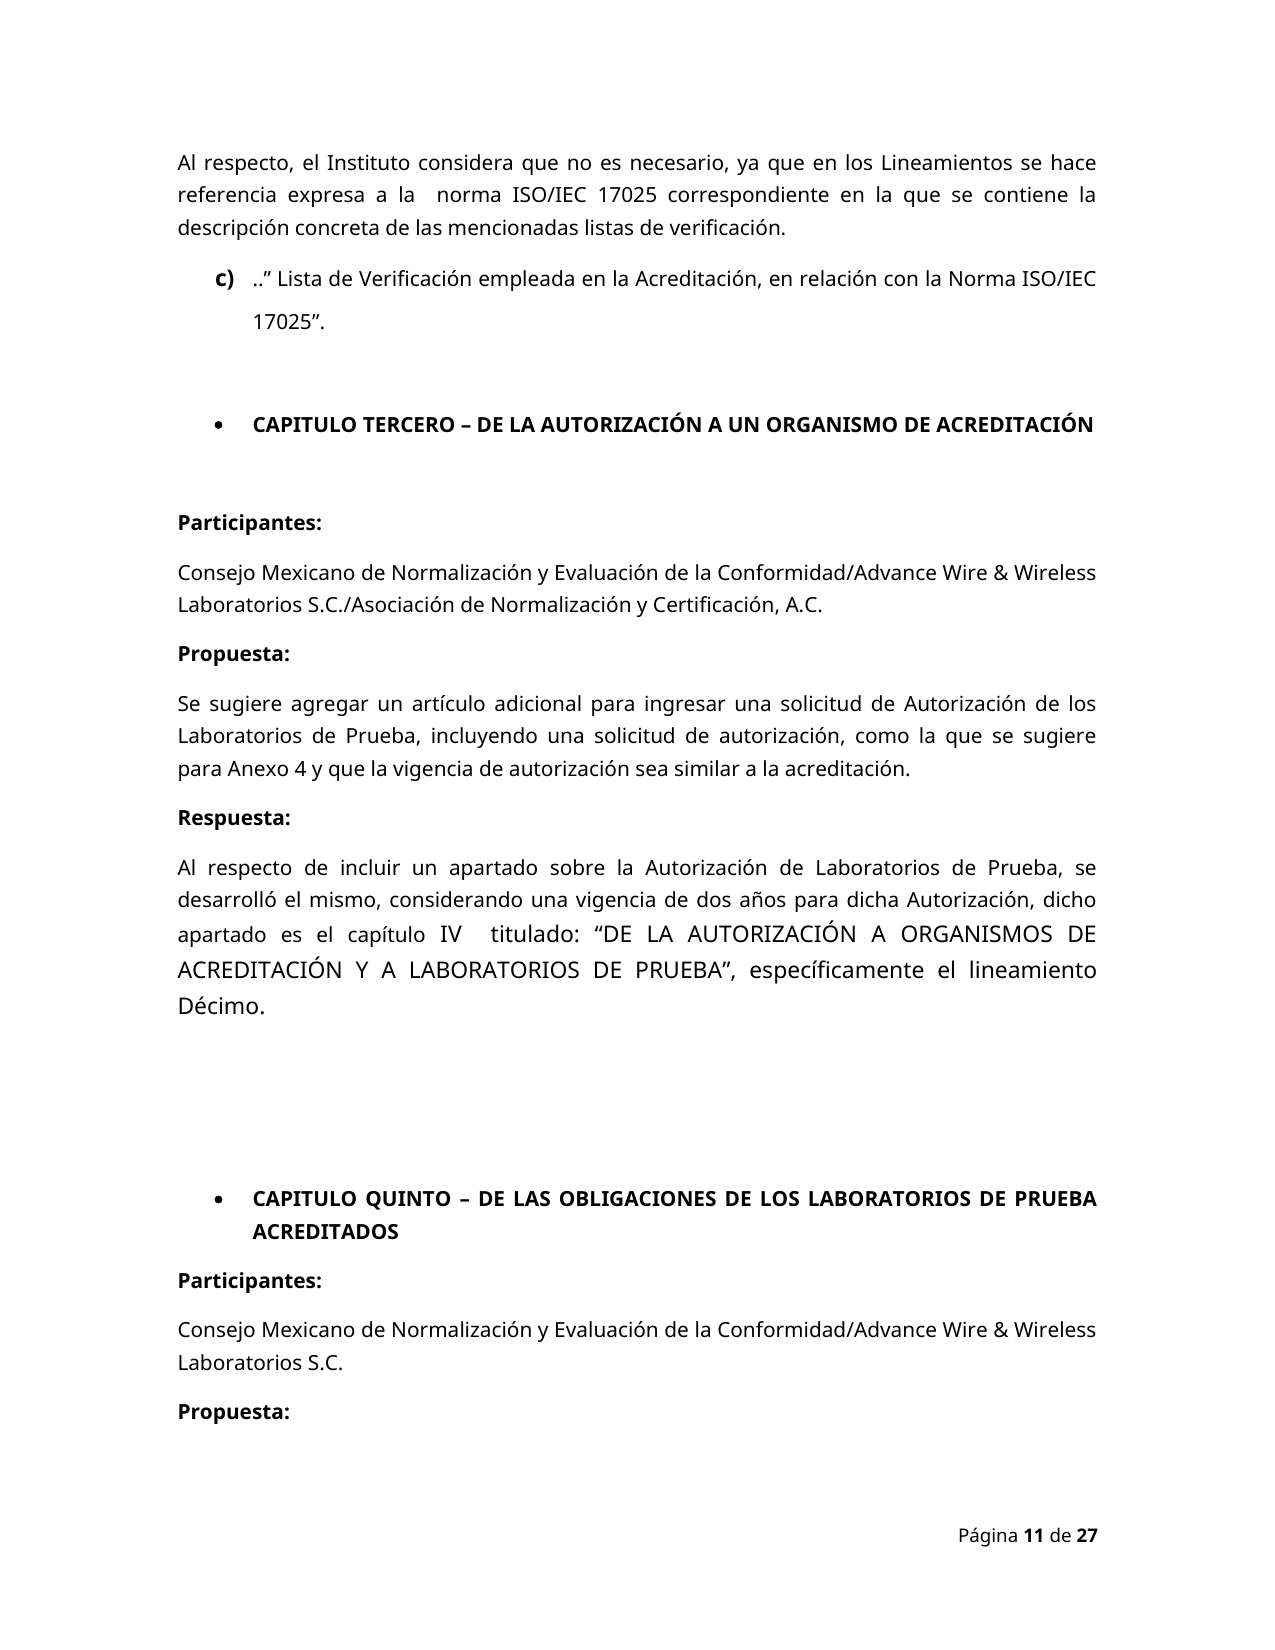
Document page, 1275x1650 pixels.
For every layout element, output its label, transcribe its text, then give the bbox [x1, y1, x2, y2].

text Al respecto de incluir un apartado sobre la Autorización de Laboratorios de Prueba, se desarrolló el mismo, considerando una vigencia de dos años para dicha Autorización, dicho apartado es el capítulo IV titulado: “DE LA AUTORIZACIÓN A ORGANISMOS DE ACREDITACIÓN Y A LABORATORIOS DE PRUEBA”, específicamente el lineamiento Décimo. [177, 853, 1098, 1021]
text Participantes: [177, 508, 1098, 537]
text Participantes: [177, 1266, 1098, 1295]
text Respuesta: [177, 803, 1098, 832]
list CAPITULO QUINTO – DE LAS OBLIGACIONES DE LOS LABORATORIOS DE PRUEBA ACREDITADOS [215, 1184, 1098, 1246]
text Propuesta: [177, 1397, 1098, 1426]
text Al respecto, el Instituto considera que no es necesario, ya que en los Lineamientos se hace referencia expresa a la norma ISO/IEC 17025 correspondiente en la que se contiene la descripción concreta de las mencionadas listas de verificación. [177, 148, 1098, 241]
text Consejo Mexicano de Normalización y Evaluación de la Conformidad/Advance Wire & Wireless Laboratorios S.C. [177, 1316, 1098, 1377]
text Se sugiere agregar un artículo adicional para ingresar una solicitud de Autorización de los Laboratorios de Prueba, incluyendo una solicitud de autorización, como la que se sugiere para Anexo 4 y que la vigencia de autorización sea similar a la acreditación. [177, 689, 1098, 782]
list CAPITULO TERCERO – DE LA AUTORIZACIÓN A UN ORGANISMO DE ACREDITACIÓN [215, 410, 1098, 438]
text Consejo Mexicano de Normalización y Evaluación de la Conformidad/Advance Wire & Wireless Laboratorios S.C./Asociación de Normalización y Certificación, A.C. [177, 558, 1098, 619]
list ..” Lista de Verificación empleada en la Acreditación, en relación con la Norma ISO/IEC 17025”. [215, 262, 1098, 336]
text Propuesta: [177, 639, 1098, 668]
